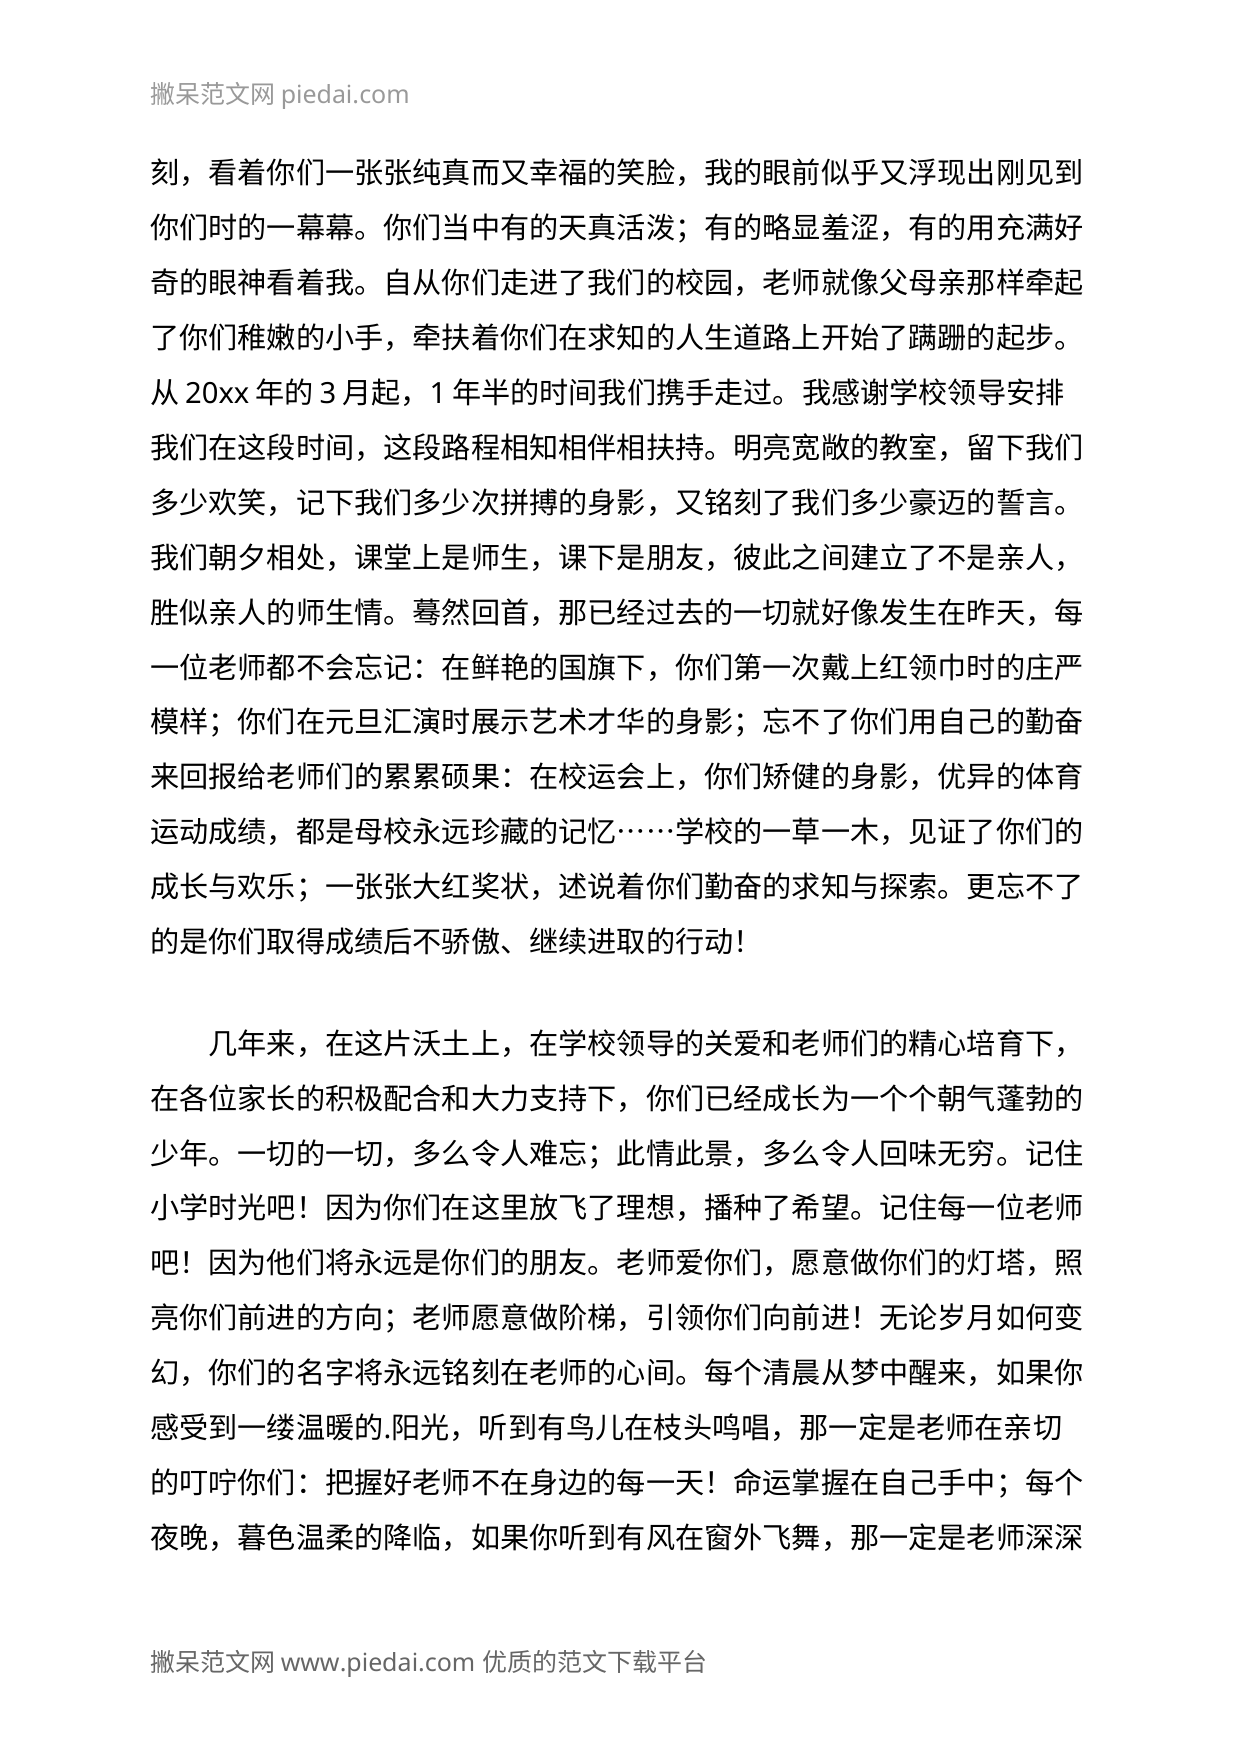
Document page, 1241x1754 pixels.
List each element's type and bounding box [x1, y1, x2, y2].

text [150, 150, 1090, 961]
text [150, 1020, 1090, 1557]
